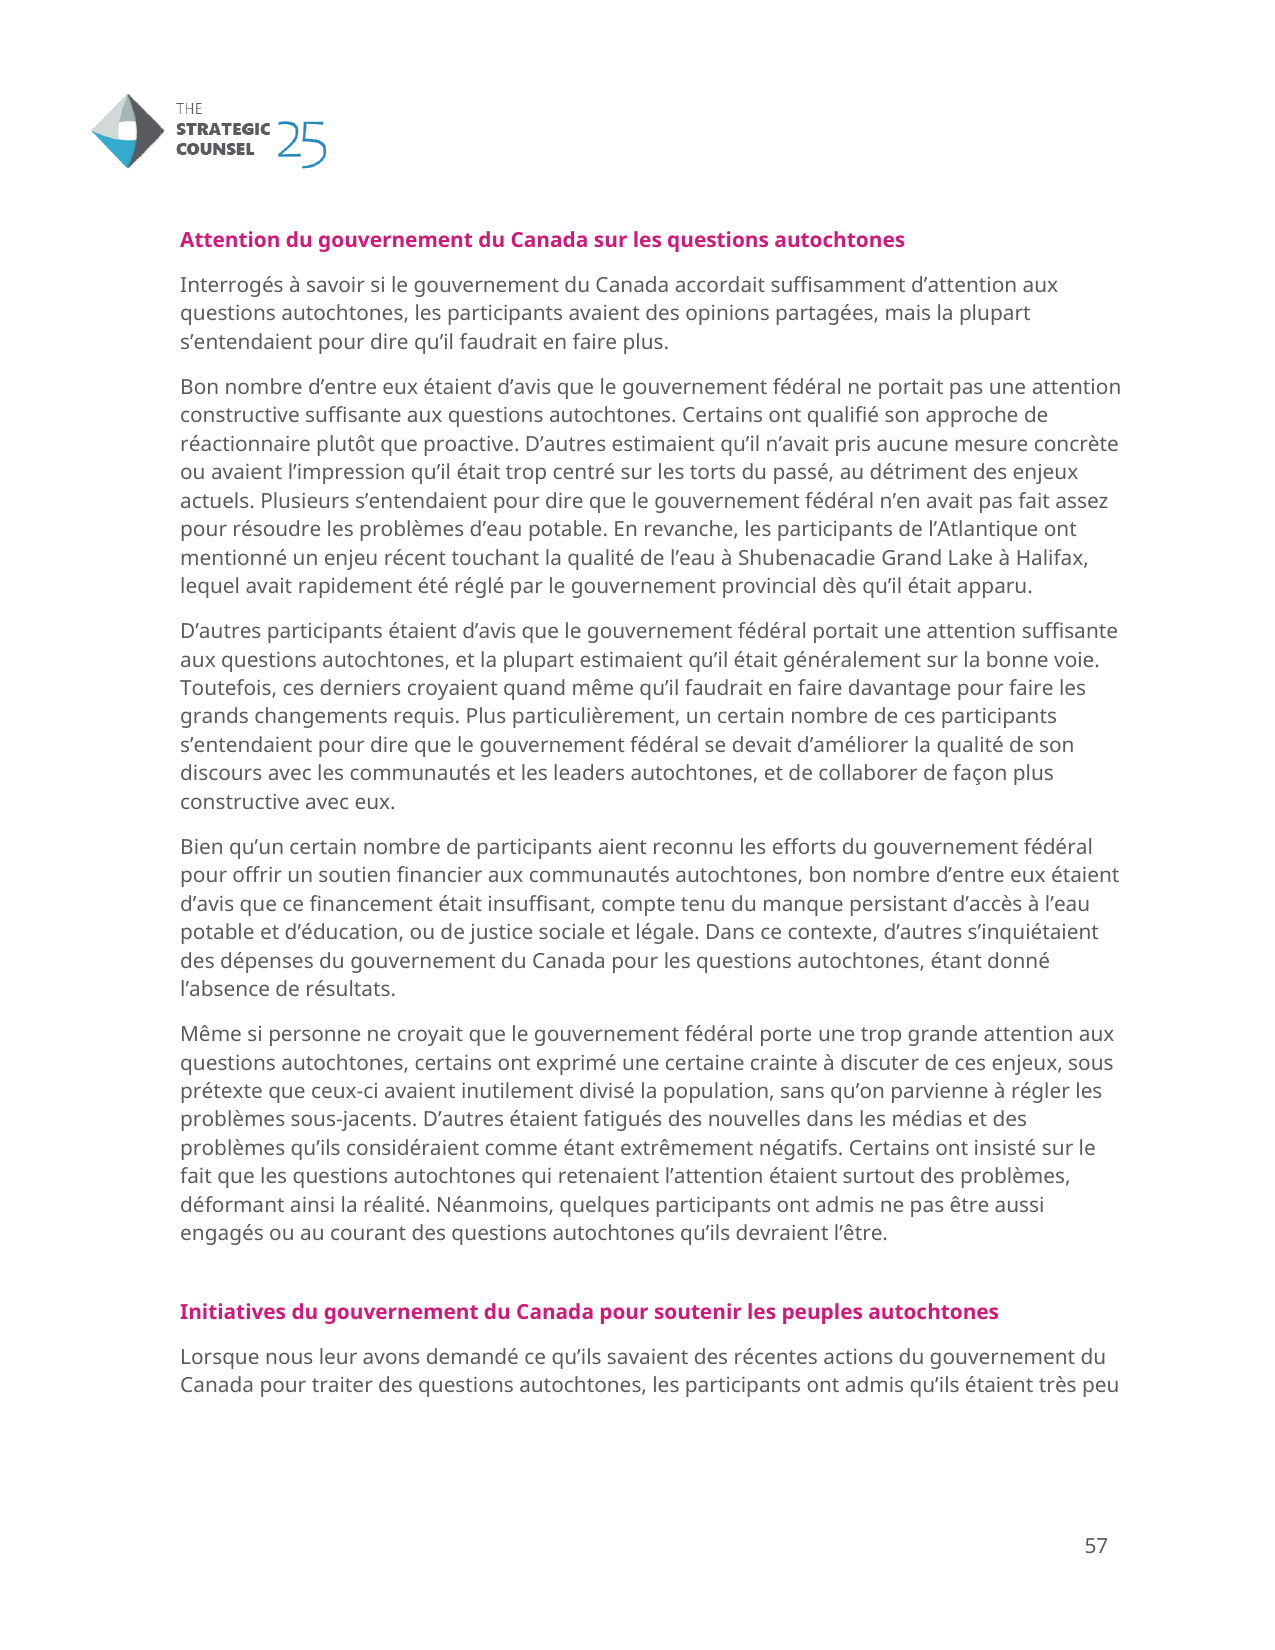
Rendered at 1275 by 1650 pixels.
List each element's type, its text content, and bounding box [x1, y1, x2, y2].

text Même si personne ne croyait que le gouvernement fédéral porte une trop grande attention aux questions autochtones, certains ont exprimé une certaine crainte à discuter de ces enjeux, sous prétexte que ceux-ci avaient inutilement divisé la population, sans qu’on parvienne à régler les problèmes sous-jacents. D’autres étaient fatigués des nouvelles dans les médias et des problèmes qu’ils considéraient comme étant extrêmement négatifs. Certains ont insisté sur le fait que les questions autochtones qui retenaient l’attention étaient surtout des problèmes, déformant ainsi la réalité. Néanmoins, quelques participants ont admis ne pas être aussi engagés ou au courant des questions autochtones qu’ils devraient l’être. [180, 1019, 1125, 1247]
subtitle Attention du gouvernement du Canada sur les questions autochtones [180, 225, 1126, 253]
text Bien qu’un certain nombre de participants aient reconnu les efforts du gouvernement fédéral pour offrir un soutien financier aux communautés autochtones, bon nombre d’entre eux étaient d’avis que ce financement était insuffisant, compte tenu du manque persistant d’accès à l’eau potable et d’éducation, ou de justice sociale et légale. Dans ce contexte, d’autres s’inquiétaient des dépenses du gouvernement du Canada pour les questions autochtones, étant donné l’absence de résultats. [180, 832, 1125, 1003]
subtitle Initiatives du gouvernement du Canada pour soutenir les peuples autochtones [180, 1297, 1126, 1325]
text Interrogés à savoir si le gouvernement du Canada accordait suffisamment d’attention aux questions autochtones, les participants avaient des opinions partagées, mais la plupart s’entendaient pour dire qu’il faudrait en faire plus. [180, 270, 1125, 355]
text Bon nombre d’entre eux étaient d’avis que le gouvernement fédéral ne portait pas une attention constructive suffisante aux questions autochtones. Certains ont qualifié son approche de réactionnaire plutôt que proactive. D’autres estimaient qu’il n’avait pris aucune mesure concrète ou avaient l’impression qu’il était trop centré sur les torts du passé, au détriment des enjeux actuels. Plusieurs s’entendaient pour dire que le gouvernement fédéral n’en avait pas fait assez pour résoudre les problèmes d’eau potable. En revanche, les participants de l’Atlantique ont mentionné un enjeu récent touchant la qualité de l’eau à Shubenacadie Grand Lake à Halifax, lequel avait rapidement été réglé par le gouvernement provincial dès qu’il était apparu. [180, 372, 1125, 599]
text D’autres participants étaient d’avis que le gouvernement fédéral portait une attention suffisante aux questions autochtones, et la plupart estimaient qu’il était généralement sur la bonne voie. Toutefois, ces derniers croyaient quand même qu’il faudrait en faire davantage pour faire les grands changements requis. Plus particulièrement, un certain nombre de ces participants s’entendaient pour dire que le gouvernement fédéral se devait d’améliorer la qualité de son discours avec les communautés et les leaders autochtones, et de collaborer de façon plus constructive avec eux. [180, 616, 1125, 815]
picture [91, 72, 445, 215]
